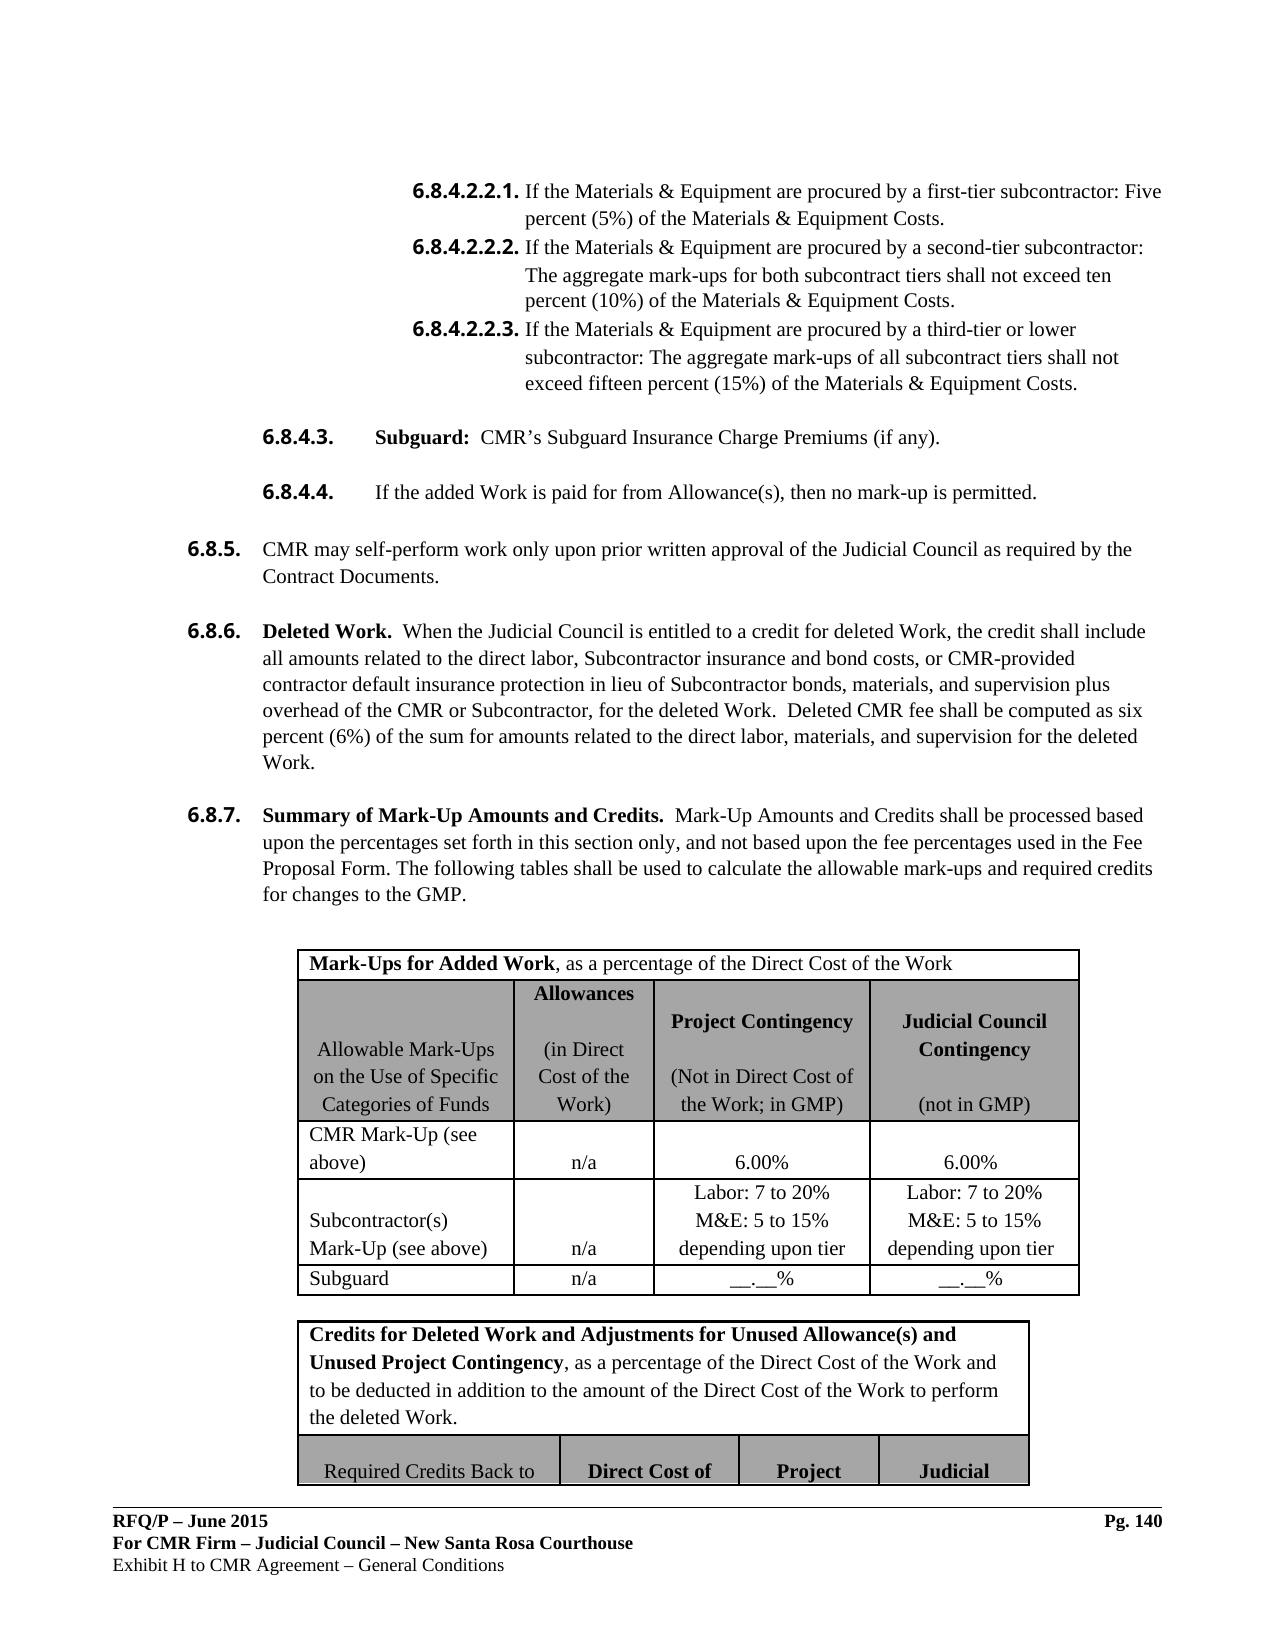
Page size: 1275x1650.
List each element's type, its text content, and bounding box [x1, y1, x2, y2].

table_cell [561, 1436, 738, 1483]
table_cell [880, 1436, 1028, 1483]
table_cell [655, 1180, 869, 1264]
list If the Materials & Equipment are procured by a first-tier subcontractor: Five percent (5%) of the Materials & Equipment Costs. [412, 176, 1162, 230]
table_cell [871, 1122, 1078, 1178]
list Subguard: CMR’s Subguard Insurance Charge Premiums (if any). [262, 422, 1162, 451]
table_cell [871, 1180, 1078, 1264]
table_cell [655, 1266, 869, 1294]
list If the Materials & Equipment are procured by a third-tier or lower subcontractor: The aggregate mark-ups of all subcontract tiers shall not exceed fifteen percent (15%) of the Materials & Equipment Costs. [412, 314, 1162, 395]
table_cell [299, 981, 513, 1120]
list Deleted Work. When the Judicial Council is entitled to a credit for deleted Work, the credit shall include all amounts related to the direct labor, Subcontractor insurance and bond costs, or CMR-provided contractor default insurance protection in lieu of Subcontractor bonds, materials, and supervision plus overhead of the CMR or Subcontractor, for the deleted Work. Deleted CMR fee shall be computed as six percent (6%) of the sum for amounts related to the direct labor, materials, and supervision for the deleted Work. [187, 616, 1162, 774]
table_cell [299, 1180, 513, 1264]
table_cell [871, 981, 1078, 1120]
list Summary of Mark-Up Amounts and Credits. Mark-Up Amounts and Credits shall be processed based upon the percentages set forth in this section only, and not based upon the fee percentages used in the Fee Proposal Form. The following tables shall be used to calculate the allowable mark-ups and required credits for changes to the GMP. [187, 800, 1162, 906]
list If the added Work is paid for from Allowance(s), then no mark-up is permitted. [262, 477, 1162, 506]
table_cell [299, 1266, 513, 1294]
list CMR may self-perform work only upon prior written approval of the Judicial Council as required by the Contract Documents. [187, 534, 1162, 588]
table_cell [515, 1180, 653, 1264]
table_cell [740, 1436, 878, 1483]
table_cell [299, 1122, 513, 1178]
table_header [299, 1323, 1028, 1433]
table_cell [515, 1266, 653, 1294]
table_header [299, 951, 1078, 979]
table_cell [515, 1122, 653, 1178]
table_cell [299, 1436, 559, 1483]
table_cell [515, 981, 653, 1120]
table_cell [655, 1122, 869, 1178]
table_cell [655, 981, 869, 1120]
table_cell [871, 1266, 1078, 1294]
list If the Materials & Equipment are procured by a second-tier subcontractor: The aggregate mark-ups for both subcontract tiers shall not exceed ten percent (10%) of the Materials & Equipment Costs. [412, 232, 1162, 312]
